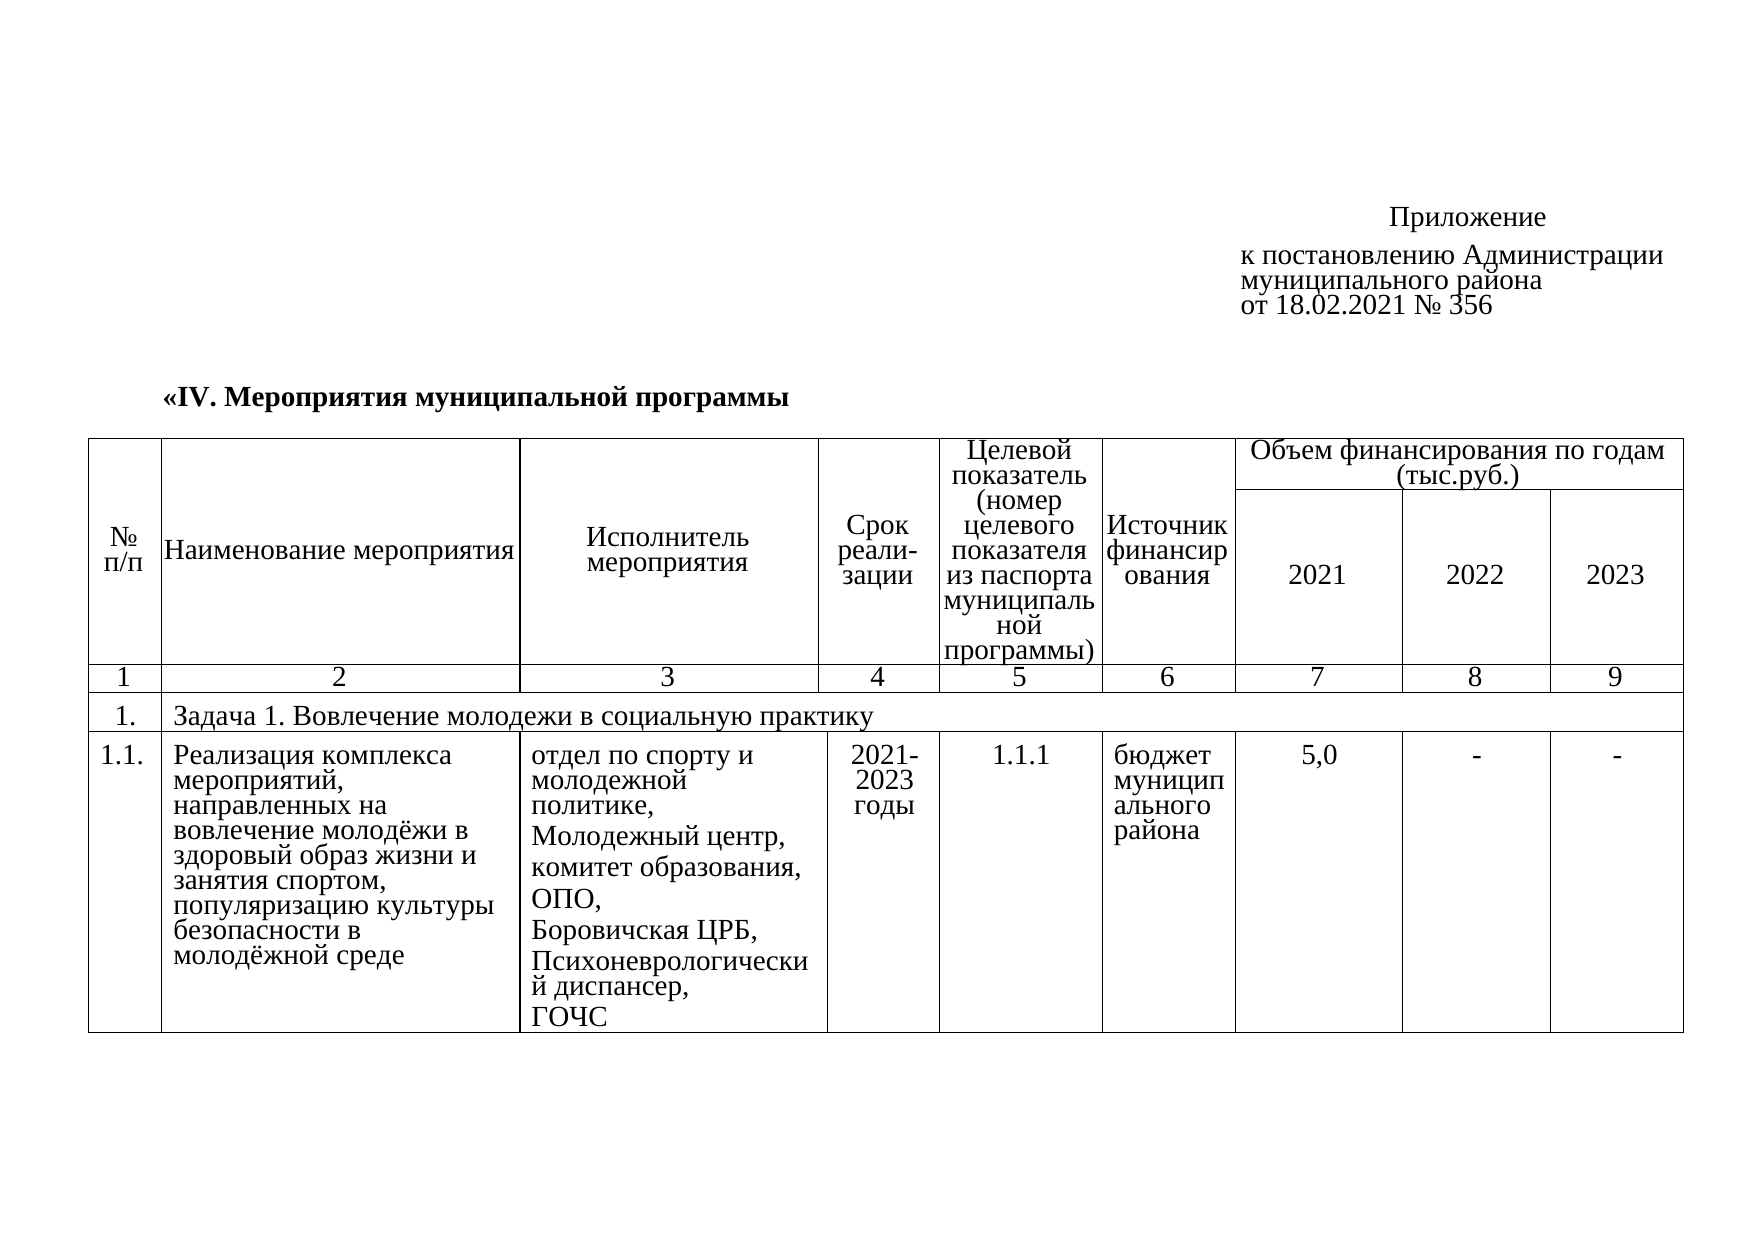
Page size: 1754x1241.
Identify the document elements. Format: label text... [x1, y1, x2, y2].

table_cell 3 [521, 665, 818, 692]
table_cell 9 [1551, 665, 1683, 692]
table_cell 6 [1103, 665, 1235, 692]
table_cell 7 [1236, 665, 1402, 692]
table_cell 1.1. [89, 732, 161, 1032]
table_cell - [1551, 732, 1683, 1032]
table_cell 2 [162, 665, 519, 692]
table_cell Реализация комплекса мероприятий, направленных на вовлечение молодёжи в здоровый образ жизни и занятия спортом, популяризацию культуры безопасности в молодёжной среде [162, 732, 519, 1032]
table_cell бюджет муниципального района [1103, 732, 1235, 1032]
table_header Целевой показатель (номер целевого показателя из паспорта муниципальной программы) [940, 439, 1102, 664]
table_cell 1. [89, 693, 161, 731]
table_cell 2021 [1236, 490, 1402, 664]
table_cell 5 [940, 665, 1102, 692]
table_header № п/п [89, 439, 161, 664]
table_header Срок реали-зации [819, 439, 939, 664]
table_cell Задача 1. Вовлечение молодежи в социальную практику [162, 693, 1683, 731]
table_cell 2021-2023 годы [828, 732, 939, 1032]
table_cell 8 [1403, 665, 1550, 692]
table_cell 4 [819, 665, 939, 692]
table_cell - [1403, 732, 1550, 1032]
table_header Объем финансирования по годам (тыс.руб.) [1236, 439, 1683, 489]
table_cell 5,0 [1236, 732, 1402, 1032]
table_header Источник финансирования [1103, 439, 1235, 664]
table_cell 2022 [1403, 490, 1550, 664]
table_cell 2023 [1551, 490, 1683, 664]
text муниципального района [1240, 269, 1695, 294]
table_cell 1 [89, 665, 161, 692]
table_header Исполнитель мероприятия [521, 439, 818, 664]
text «IV. Мероприятия муниципальной программы [89, 379, 1695, 412]
table_cell отдел по спорту и молодежной политике, Молодежный центр, комитет образования, ОПО, Боровичская ЦРБ, Психоневрологический диспансер, ГОЧС [521, 732, 827, 1032]
table_header Наименование мероприятия [162, 439, 519, 664]
text к постановлению Администрации [1240, 244, 1695, 269]
text Приложение [1240, 207, 1695, 232]
text от 18.02.2021 № 356 [1240, 294, 1695, 319]
table_cell 1.1.1 [940, 732, 1102, 1032]
